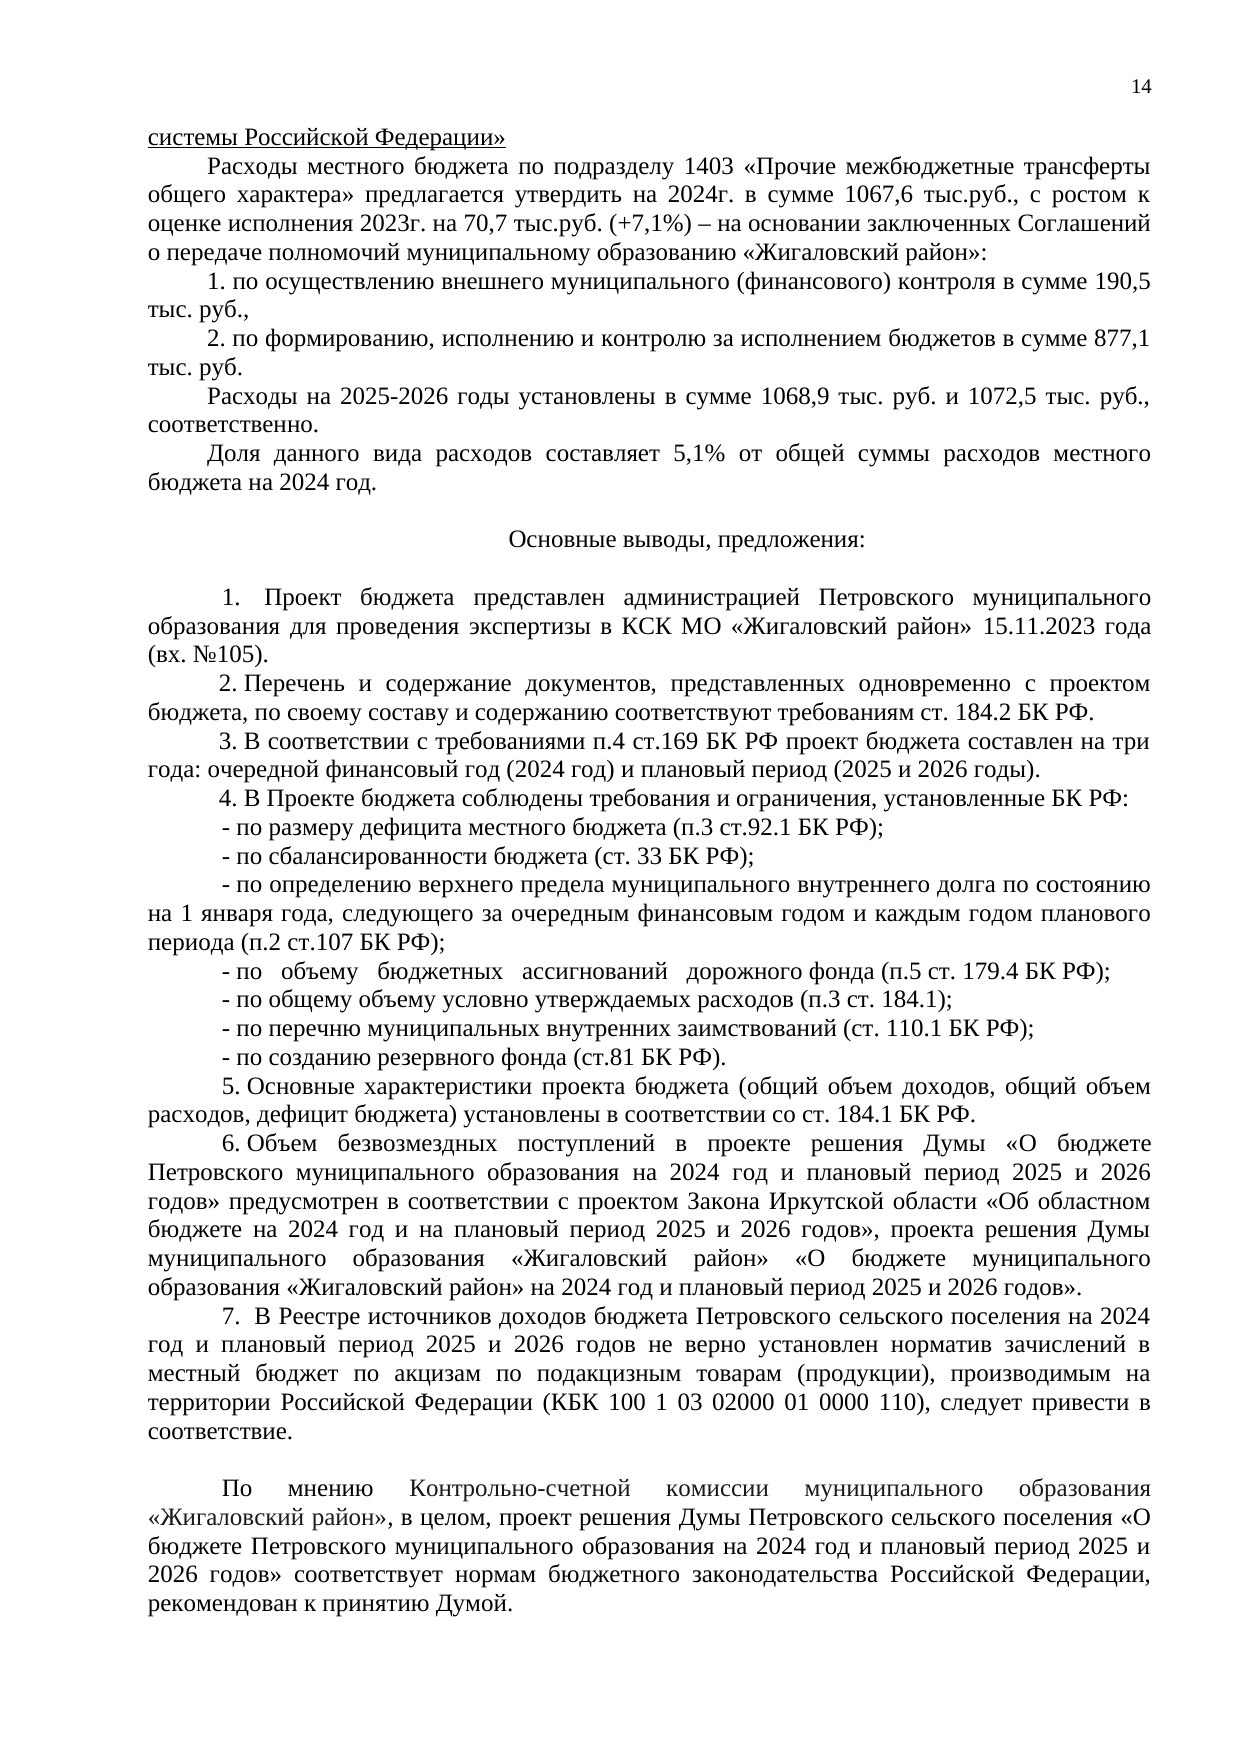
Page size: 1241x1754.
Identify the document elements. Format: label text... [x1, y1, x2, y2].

list В Проекте бюджета соблюдены требования и ограничения, установленные БК РФ: [148, 783, 1152, 812]
list Доля данного вида расходов составляет 5,1% от общей суммы расходов местного бюджета на 2024 год. [148, 438, 1152, 496]
list 2. по формированию, исполнению и контролю за исполнением бюджетов в сумме 877,1 тыс. руб. [148, 323, 1152, 381]
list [148, 122, 1152, 151]
list по созданию резервного фонда (ст.81 БК РФ). [148, 1042, 1152, 1071]
list по общему объему условно утверждаемых расходов (п.3 ст. 184.1); [148, 984, 1152, 1013]
list В соответствии с требованиями п.4 ст.169 БК РФ проект бюджета составлен на три года: очередной финансовый год (2024 год) и плановый период (2025 и 2026 годы). [148, 726, 1152, 783]
list Проект бюджета представлен администрацией Петровского муниципального образования для проведения экспертизы в КСК МО «Жигаловский район» 15.11.2023 года (вх. №105). [148, 582, 1152, 668]
list по определению верхнего предела муниципального внутреннего долга по состоянию на 1 января года, следующего за очередным финансовым годом и каждым годом планового периода (п.2 ст.107 БК РФ); [148, 869, 1152, 956]
list Расходы местного бюджета по подразделу 1403 «Прочие межбюджетные трансферты общего характера» предлагается утвердить на 2024г. в сумме 1067,6 тыс.руб., с ростом к оценке исполнения 2023г. на 70,7 тыс.руб. (+7,1%) – на основании заключенных Соглашений о передаче полномочий муниципальному образованию «Жигаловский район»: [148, 151, 1152, 266]
list 1. по осуществлению внешнего муниципального (финансового) контроля в сумме 190,5 тыс. руб., [148, 266, 1152, 323]
list по перечню муниципальных внутренних заимствований (ст. 110.1 БК РФ); [148, 1013, 1152, 1042]
list по сбалансированности бюджета (ст. 33 БК РФ); [148, 841, 1152, 869]
text По мнению Контрольно-счетной комиссии муниципального образования «Жигаловский район», в целом, проект решения Думы Петровского сельского поселения «О бюджете Петровского муниципального образования на 2024 год и плановый период 2025 и 2026 годов» соответствует нормам бюджетного законодательства Российской Федерации, рекомендован к принятию Думой. [148, 1473, 1152, 1617]
list по размеру дефицита местного бюджета (п.3 ст.92.1 БК РФ); [148, 812, 1152, 841]
list В Реестре источников доходов бюджета Петровского сельского поселения на 2024 год и плановый период 2025 и 2026 годов не верно установлен норматив зачислений в местный бюджет по акцизам по подакцизным товарам (продукции), производимым на территории Российской Федерации (КБК 100 1 03 02000 01 0000 110), следует привести в соответствие. [148, 1301, 1152, 1444]
list Объем безвозмездных поступлений в проекте решения Думы «О бюджете Петровского муниципального образования на 2024 год и плановый период 2025 и 2026 годов» предусмотрен в соответствии с проектом Закона Иркутской области «Об областном бюджете на 2024 год и на плановый период 2025 и 2026 годов», проекта решения Думы муниципального образования «Жигаловский район» «О бюджете муниципального образования «Жигаловский район» на 2024 год и плановый период 2025 и 2026 годов». [148, 1128, 1152, 1301]
text Расходы на 2025-2026 годы установлены в сумме 1068,9 тыс. руб. и 1072,5 тыс. руб., соответственно. [148, 381, 1152, 438]
list Основные выводы, предложения: [148, 524, 1152, 553]
list Перечень и содержание документов, представленных одновременно с проектом бюджета, по своему составу и содержанию соответствуют требованиям ст. 184.2 БК РФ. [148, 668, 1152, 726]
list по объему бюджетных ассигнований дорожного фонда (п.5 ст. 179.4 БК РФ); [148, 956, 1152, 984]
list Основные характеристики проекта бюджета (общий объем доходов, общий объем расходов, дефицит бюджета) установлены в соответствии со ст. 184.1 БК РФ. [148, 1071, 1152, 1128]
